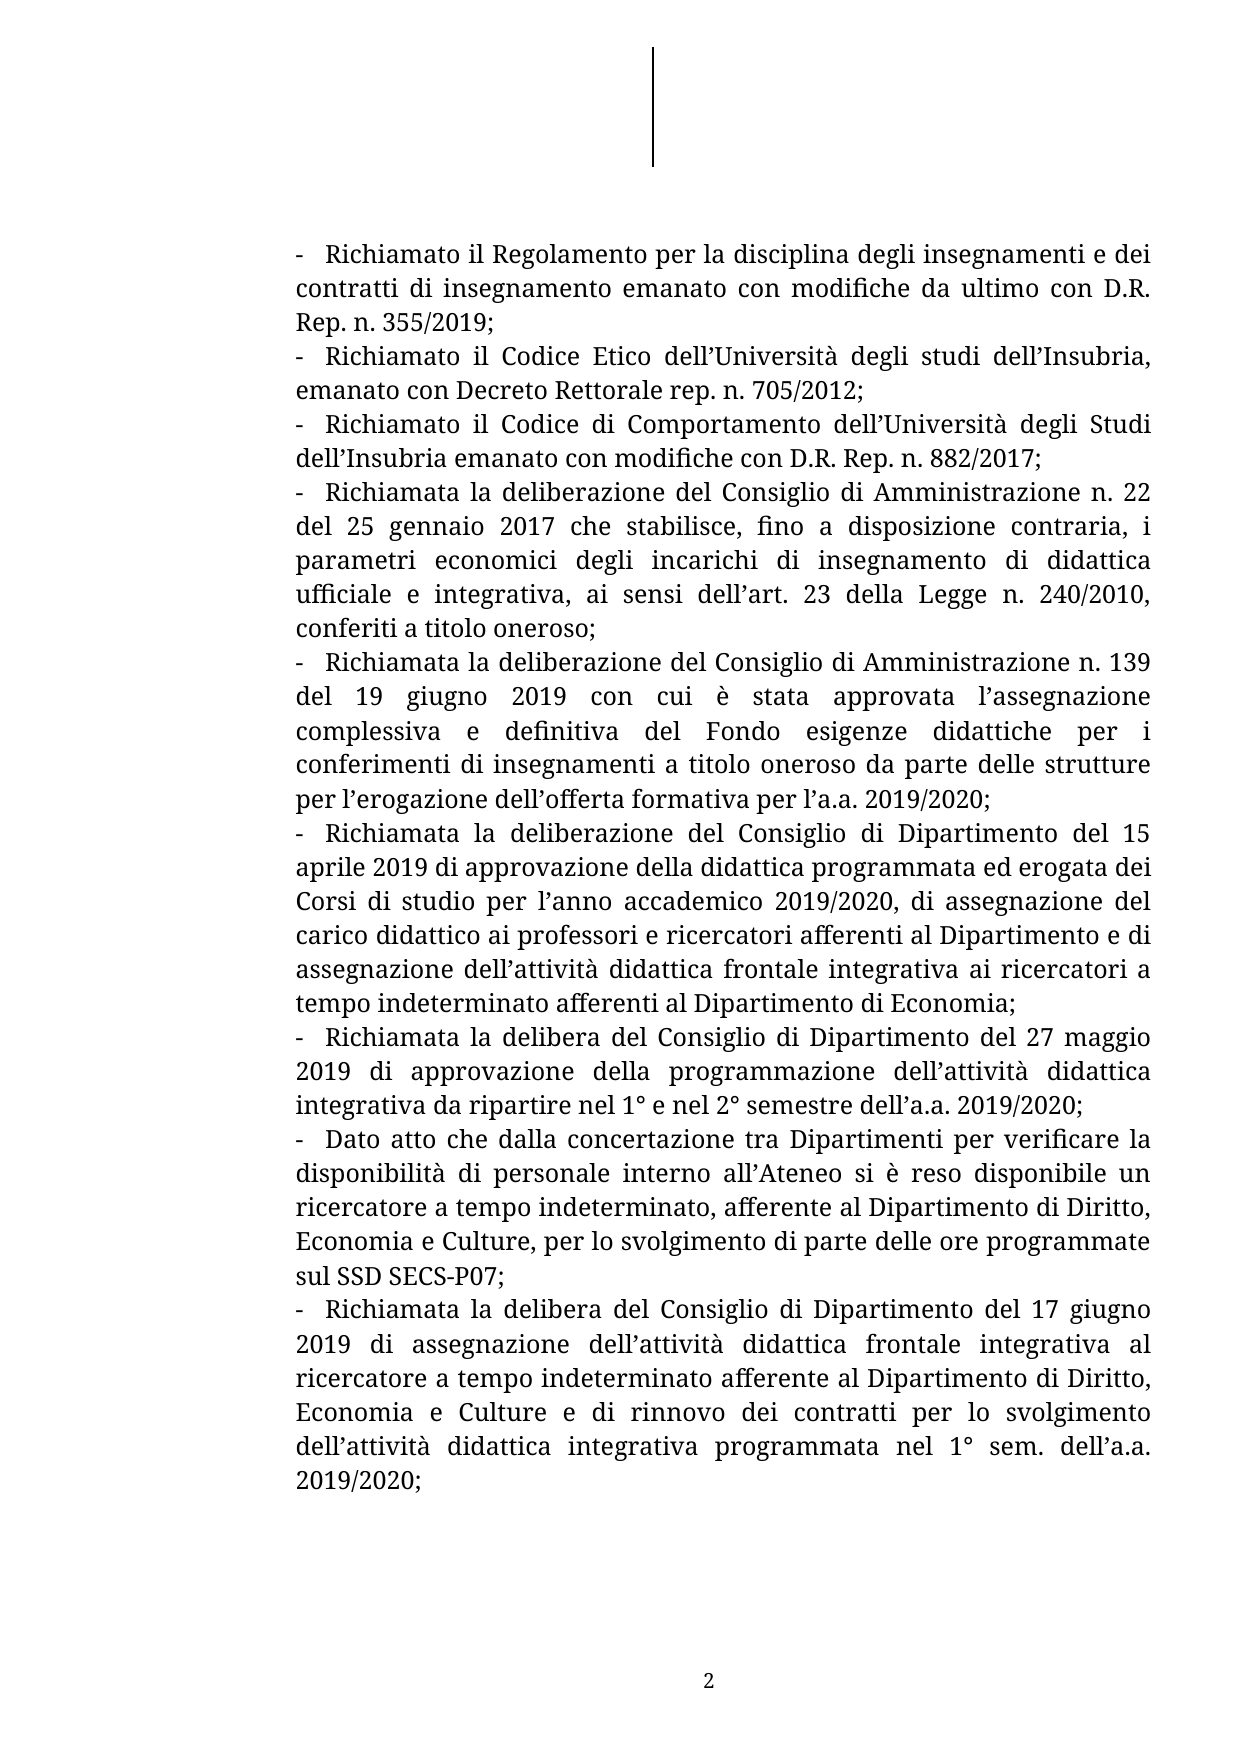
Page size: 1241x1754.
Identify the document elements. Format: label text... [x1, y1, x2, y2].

list Richiamata la delibera del Consiglio di Dipartimento del 17 giugno 2019 di assegnazione dell’attività didattica frontale integrativa al ricercatore a tempo indeterminato afferente al Dipartimento di Diritto, Economia e Culture e di rinnovo dei contratti per lo svolgimento dell’attività didattica integrativa programmata nel 1° sem. dell’a.a. 2019/2020; [295, 1292, 1152, 1497]
list Richiamato il Codice di Comportamento dell’Università degli Studi dell’Insubria emanato con modifiche con D.R. Rep. n. 882/2017; [295, 407, 1152, 475]
list Richiamato il Regolamento per la disciplina degli insegnamenti e dei contratti di insegnamento emanato con modifiche da ultimo con D.R. Rep. n. 355/2019; [295, 236, 1152, 338]
list Richiamato il Codice Etico dell’Università degli studi dell’Insubria, emanato con Decreto Rettorale rep. n. 705/2012; [295, 338, 1152, 407]
list Dato atto che dalla concertazione tra Dipartimenti per verificare la disponibilità di personale interno all’Ateneo si è reso disponibile un ricercatore a tempo indeterminato, afferente al Dipartimento di Diritto, Economia e Culture, per lo svolgimento di parte delle ore programmate sul SSD SECS-P07; [295, 1122, 1152, 1292]
list Richiamata la deliberazione del Consiglio di Amministrazione n. 22 del 25 gennaio 2017 che stabilisce, fino a disposizione contraria, i parametri economici degli incarichi di insegnamento di didattica ufficiale e integrativa, ai sensi dell’art. 23 della Legge n. 240/2010, conferiti a titolo oneroso; [295, 475, 1152, 645]
list Richiamata la delibera del Consiglio di Dipartimento del 27 maggio 2019 di approvazione della programmazione dell’attività didattica integrativa da ripartire nel 1° e nel 2° semestre dell’a.a. 2019/2020; [295, 1020, 1152, 1122]
list Richiamata la deliberazione del Consiglio di Dipartimento del 15 aprile 2019 di approvazione della didattica programmata ed erogata dei Corsi di studio per l’anno accademico 2019/2020, di assegnazione del carico didattico ai professori e ricercatori afferenti al Dipartimento e di assegnazione dell’attività didattica frontale integrativa ai ricercatori a tempo indeterminato afferenti al Dipartimento di Economia; [295, 815, 1152, 1020]
list Richiamata la deliberazione del Consiglio di Amministrazione n. 139 del 19 giugno 2019 con cui è stata approvata l’assegnazione complessiva e definitiva del Fondo esigenze didattiche per i conferimenti di insegnamenti a titolo oneroso da parte delle strutture per l’erogazione dell’offerta formativa per l’a.a. 2019/2020; [295, 645, 1152, 815]
